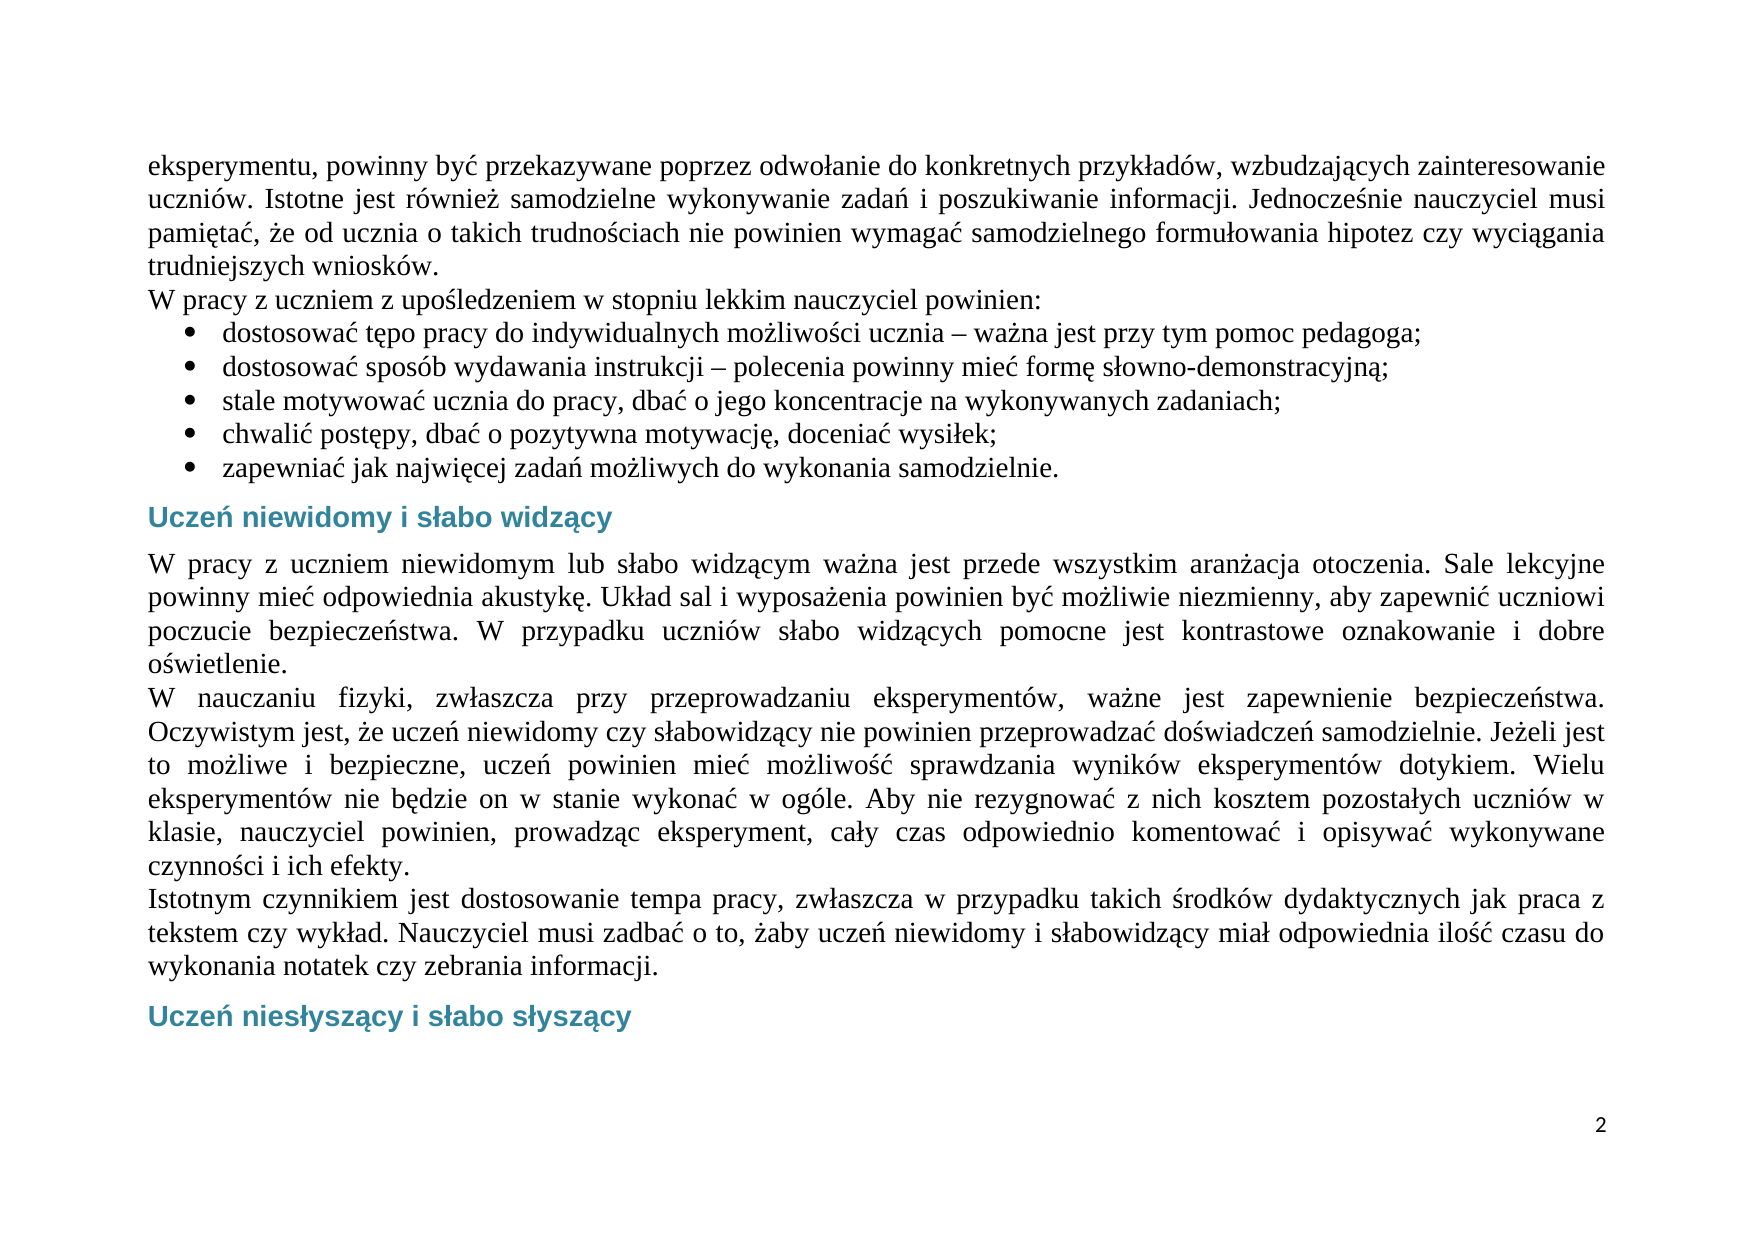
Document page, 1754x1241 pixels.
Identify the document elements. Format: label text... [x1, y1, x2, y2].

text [148, 148, 1606, 282]
text zapewniać jak najwięcej zadań możliwych do wykonania samodzielnie. [185, 450, 1606, 483]
text W pracy z uczniem niewidomym lub słabo widzącym ważna jest przede wszystkim aranżacja otoczenia. Sale lekcyjne powinny mieć odpowiednia akustykę. Układ sal i wyposażenia powinien być możliwie niezmienny, aby zapewnić uczniowi poczucie bezpieczeństwa. W przypadku uczniów słabo widzących pomocne jest kontrastowe oznakowanie i dobre oświetlenie. [148, 546, 1606, 680]
text stale motywować ucznia do pracy, dbać o jego koncentracje na wykonywanych zadaniach; [185, 383, 1606, 416]
text Uczeń niesłyszący i słabo słyszący [148, 994, 1606, 1032]
text dostosować tępo pracy do indywidualnych możliwości ucznia – ważna jest przy tym pomoc pedagoga; [185, 315, 1606, 349]
text W pracy z uczniem z upośledzeniem w stopniu lekkim nauczyciel powinien: [148, 282, 1606, 315]
text dostosować sposób wydawania instrukcji – polecenia powinny mieć formę słowno-demonstracyjną; [185, 349, 1606, 383]
text chwalić postępy, dbać o pozytywna motywację, doceniać wysiłek; [185, 416, 1606, 450]
text Istotnym czynnikiem jest dostosowanie tempa pracy, zwłaszcza w przypadku takich środków dydaktycznych jak praca z tekstem czy wykład. Nauczyciel musi zadbać o to, żaby uczeń niewidomy i słabowidzący miał odpowiednia ilość czasu do wykonania notatek czy zebrania informacji. [148, 881, 1606, 982]
text Uczeń niewidomy i słabo widzący [148, 496, 1606, 533]
text W nauczaniu fizyki, zwłaszcza przy przeprowadzaniu eksperymentów, ważne jest zapewnienie bezpieczeństwa. Oczywistym jest, że uczeń niewidomy czy słabowidzący nie powinien przeprowadzać doświadczeń samodzielnie. Jeżeli jest to możliwe i bezpieczne, uczeń powinien mieć możliwość sprawdzania wyników eksperymentów dotykiem. Wielu eksperymentów nie będzie on w stanie wykonać w ogóle. Aby nie rezygnować z nich kosztem pozostałych uczniów w klasie, nauczyciel powinien, prowadząc eksperyment, cały czas odpowiednio komentować i opisywać wykonywane czynności i ich efekty. [148, 680, 1606, 881]
